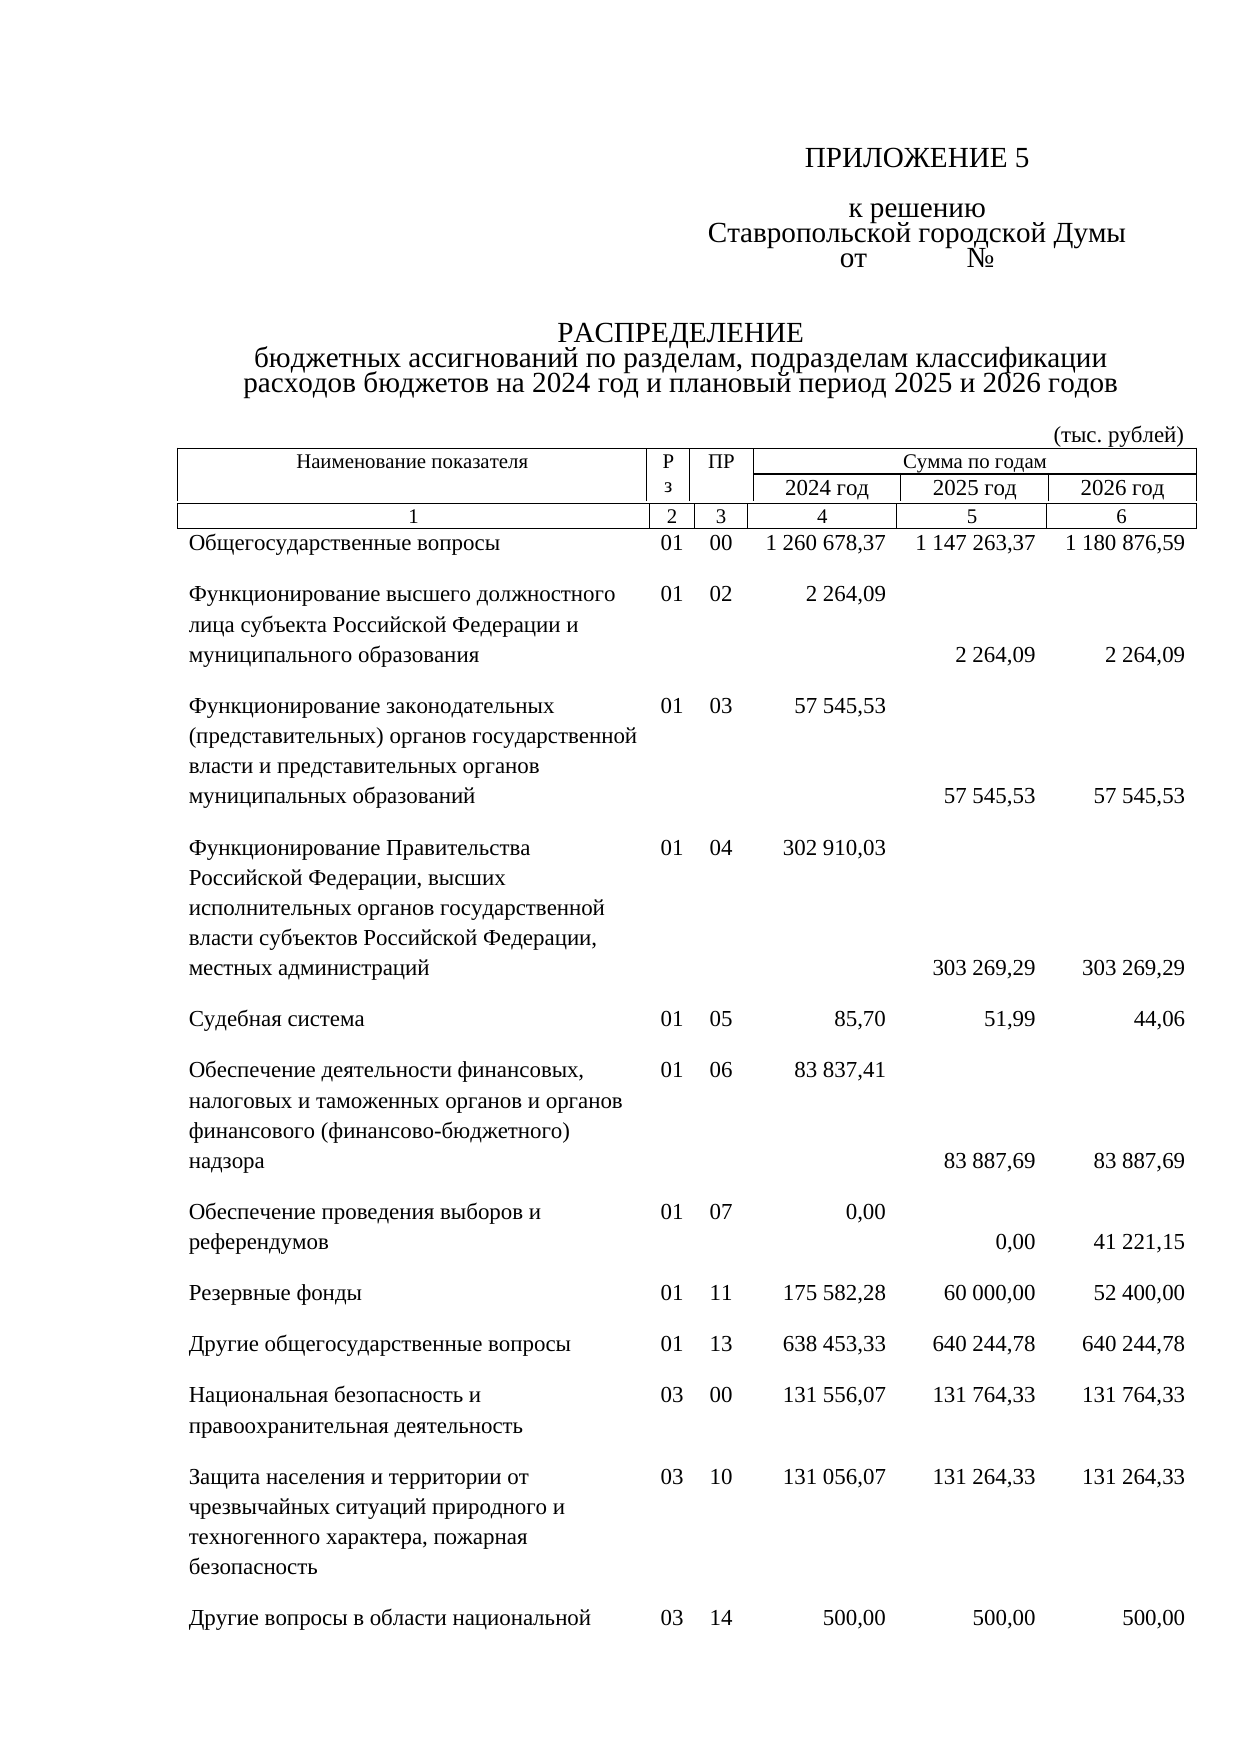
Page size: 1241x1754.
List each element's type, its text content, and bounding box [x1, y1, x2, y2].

table_cell 51,99 [897, 1005, 1047, 1056]
table_cell 500,00 [1047, 1604, 1196, 1631]
table_cell 13 [695, 1330, 747, 1381]
table_cell 303 269,29 [1047, 834, 1196, 1005]
table_cell 303 269,29 [897, 834, 1047, 1005]
table_header ПР [690, 449, 753, 501]
table_header 4 [748, 504, 896, 528]
table_cell 0,00 [747, 1198, 897, 1279]
table_cell 57 545,53 [1047, 692, 1196, 833]
table_cell 01 [649, 1005, 694, 1056]
table_cell 05 [695, 1005, 747, 1056]
table_cell 06 [695, 1056, 747, 1198]
text ПРИЛОЖЕНИЕ 5 [650, 148, 1184, 173]
table_cell Национальная безопасность и правоохранительная деятельность [177, 1381, 649, 1463]
table_cell 131 264,33 [1047, 1463, 1196, 1604]
table_cell 2026 год [1049, 475, 1196, 501]
table_cell 131 764,33 [1047, 1381, 1196, 1463]
title бюджетных ассигнований по разделам, подразделам классификации [1009, 348, 1184, 373]
text к решению [650, 198, 1184, 223]
table_header Рз [647, 449, 689, 501]
table_cell 10 [695, 1463, 747, 1604]
text Ставропольской городской Думы [1070, 223, 1184, 248]
table_cell 11 [695, 1279, 747, 1330]
table_cell Обеспечение проведения выборов и референдумов [177, 1198, 649, 1279]
table_cell 41 221,15 [1047, 1198, 1196, 1279]
table_cell Функционирование высшего должностного лица субъекта Российской Федерации и муниципального образования [177, 580, 649, 692]
table_cell 83 887,69 [897, 1056, 1047, 1198]
table_cell 01 [649, 580, 694, 692]
table_cell 01 [649, 1056, 694, 1198]
table_cell 03 [649, 1463, 694, 1604]
table_cell 0,00 [897, 1198, 1047, 1279]
text от 2021 г. № [650, 248, 1184, 273]
table_cell Другие общегосударственные вопросы [177, 1330, 649, 1381]
title расходов бюджетов на 2024 год и плановый период 2025 и 2026 годов [177, 373, 1184, 398]
text Ставропольской городской Думы [650, 223, 1060, 248]
table_header Наименование показателя [178, 449, 646, 501]
table_cell 2024 год [754, 475, 900, 501]
table_cell 2 264,09 [1047, 580, 1196, 692]
table_cell 131 264,33 [897, 1463, 1047, 1604]
table_cell 01 [649, 1330, 694, 1381]
table_cell Функционирование Правительства Российской Федерации, высших исполнительных органов государственной власти субъектов Российской Федерации, местных администраций [177, 834, 649, 1005]
table_header Сумма по годам [754, 449, 1196, 473]
table_cell Судебная система [177, 1005, 649, 1056]
table_cell 131 764,33 [897, 1381, 1047, 1463]
table_cell 85,70 [747, 1005, 897, 1056]
table_header 6 [1047, 504, 1196, 528]
table_header 3 [695, 504, 747, 528]
title бюджетных ассигнований по разделам, подразделам классификации [177, 348, 1006, 373]
table_header 2 [650, 504, 694, 528]
table_cell 57 545,53 [747, 692, 897, 833]
table_cell 500,00 [897, 1604, 1047, 1631]
title РАСПРЕДЕЛЕНИЕ [177, 323, 676, 348]
table_cell 60 000,00 [897, 1279, 1047, 1330]
table_header 1 [178, 504, 649, 528]
table_cell 03 [649, 1381, 694, 1463]
table_cell 131 056,07 [747, 1463, 897, 1604]
table_cell Функционирование законодательных (представительных) органов государственной власти и представительных органов муниципальных образований [177, 692, 649, 833]
table_cell 01 [649, 1279, 694, 1330]
table_cell 07 [695, 1198, 747, 1279]
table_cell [177, 1604, 649, 1631]
table_cell 14 [695, 1604, 747, 1631]
table_cell 00 [695, 529, 747, 580]
table_cell 131 556,07 [747, 1381, 897, 1463]
table_cell 640 244,78 [897, 1330, 1047, 1381]
table_cell 01 [649, 529, 694, 580]
table_cell 01 [649, 834, 694, 1005]
table_cell 00 [695, 1381, 747, 1463]
table_cell 52 400,00 [1047, 1279, 1196, 1330]
table_cell 83 887,69 [1047, 1056, 1196, 1198]
table_header 5 [897, 504, 1046, 528]
table_cell 01 [649, 1198, 694, 1279]
table_cell 638 453,33 [747, 1330, 897, 1381]
table_cell 1 260 678,37 [747, 529, 897, 580]
table_cell 640 244,78 [1047, 1330, 1196, 1381]
table_cell 03 [695, 692, 747, 833]
table_cell 2025 год [901, 475, 1048, 501]
table_cell Резервные фонды [177, 1279, 649, 1330]
table_cell 500,00 [747, 1604, 897, 1631]
table_cell 302 910,03 [747, 834, 897, 1005]
title (тыс. рублей) [177, 423, 1184, 448]
table_cell 2 264,09 [897, 580, 1047, 692]
table_cell 2 264,09 [747, 580, 897, 692]
table_cell 01 [649, 692, 694, 833]
table_cell 175 582,28 [747, 1279, 897, 1330]
table_cell 03 [649, 1604, 694, 1631]
table_cell Общегосударственные вопросы [177, 529, 649, 580]
table_cell Защита населения и территории от чрезвычайных ситуаций природного и техногенного характера, пожарная безопасность [177, 1463, 649, 1604]
table_cell 04 [695, 834, 747, 1005]
table_cell 57 545,53 [897, 692, 1047, 833]
table_cell 02 [695, 580, 747, 692]
title РАСПРЕДЕЛЕНИЕ [686, 323, 1184, 348]
table_cell Обеспечение деятельности финансовых, налоговых и таможенных органов и органов финансового (финансово-бюджетного) надзора [177, 1056, 649, 1198]
table_cell 1 147 263,37 [897, 529, 1047, 580]
table_cell 1 180 876,59 [1047, 529, 1196, 580]
table_cell 83 837,41 [747, 1056, 897, 1198]
table_cell 44,06 [1047, 1005, 1196, 1056]
